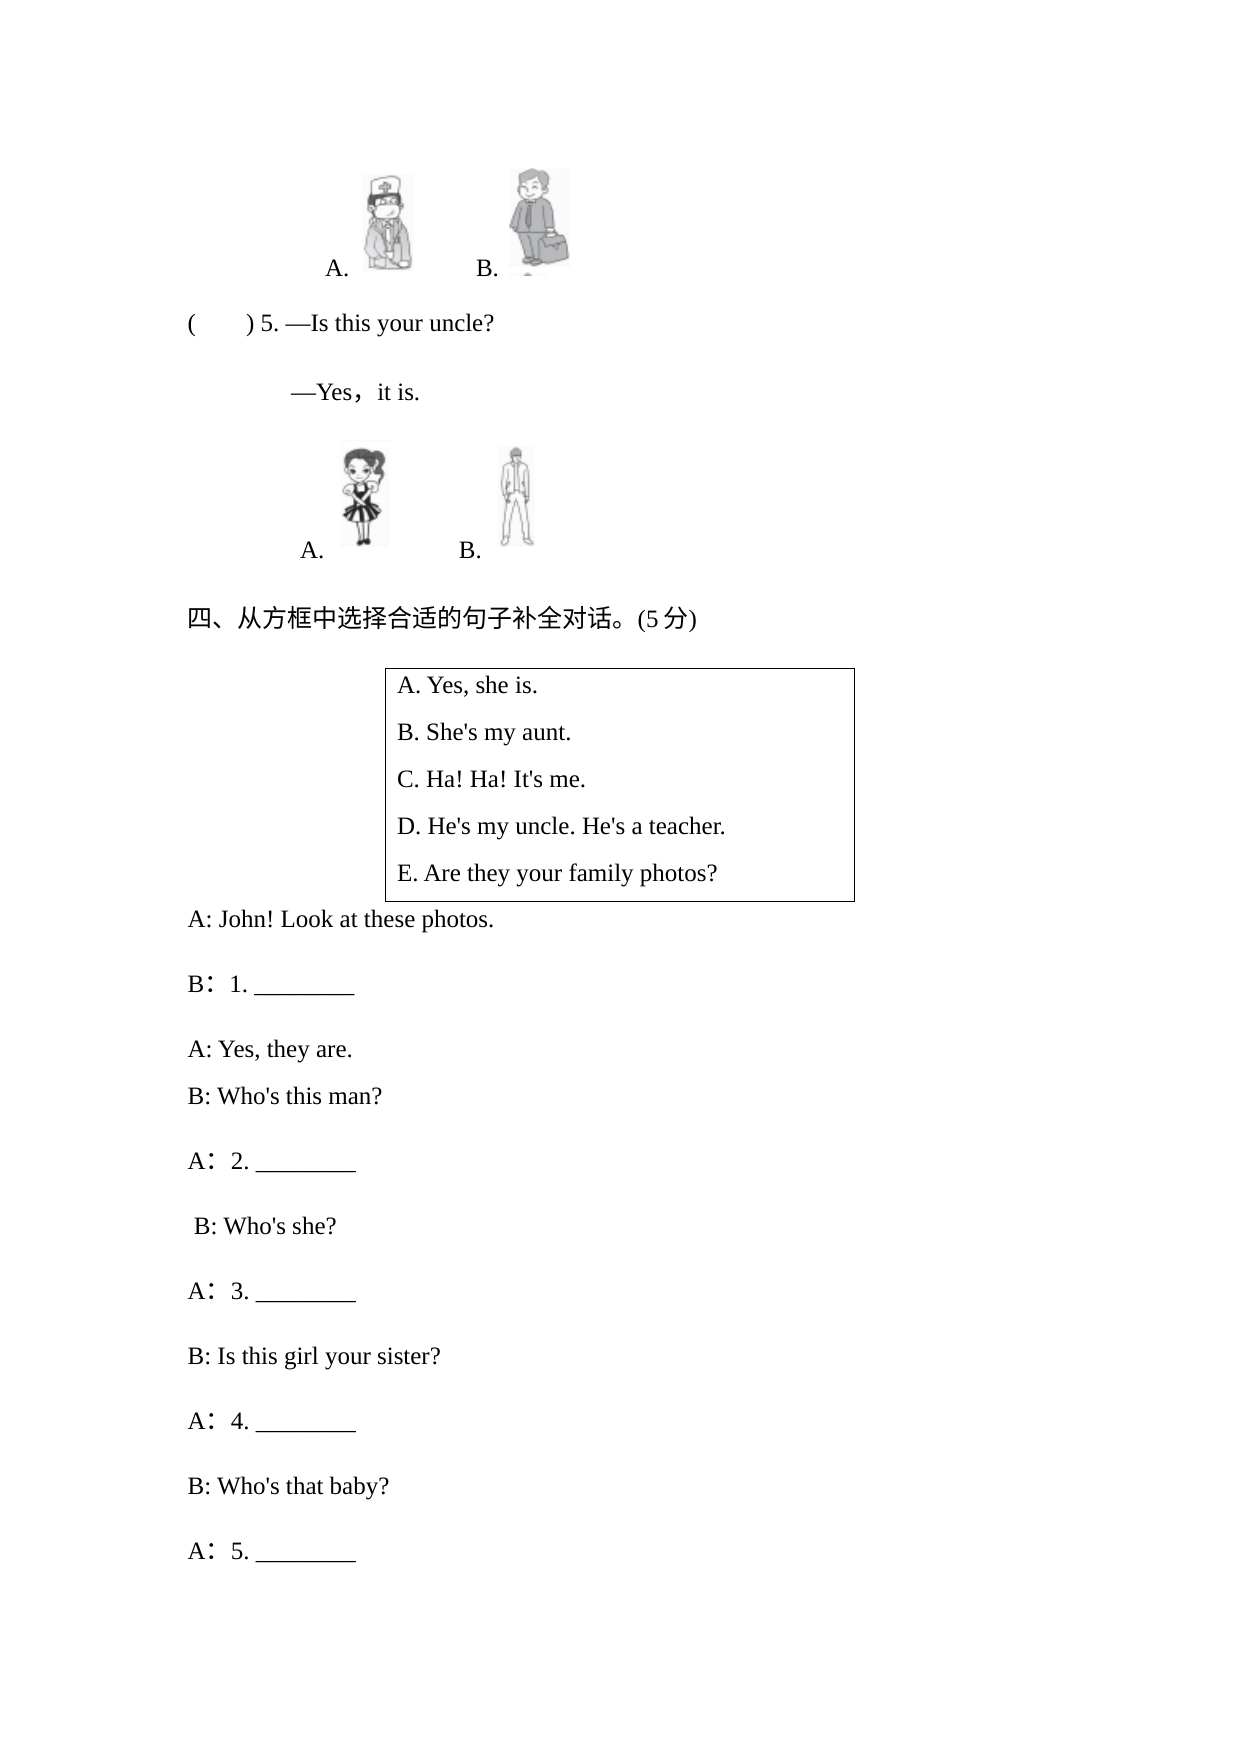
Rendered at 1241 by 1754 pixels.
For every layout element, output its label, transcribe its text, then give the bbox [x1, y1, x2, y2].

text A. B. [187, 440, 1053, 570]
text —Yes，it is. [187, 357, 1053, 422]
text B: Who's this man? [187, 1079, 1053, 1112]
table_header A. Yes, she is. B. She's my aunt. C. Ha! Ha! It's me. D. He's my uncle. He's a teacher. E. Are they your family photos? [386, 669, 854, 901]
text B: Who's she? [187, 1209, 1053, 1242]
text A. B. [187, 162, 1053, 292]
text A：5. ________ [187, 1516, 1053, 1581]
picture [505, 162, 587, 276]
text ( ) 5. —Is this your uncle? [187, 306, 1053, 339]
text A: John! Look at these photos. [187, 902, 1053, 935]
text B：1. ________ [187, 949, 1053, 1014]
text A：4. ________ [187, 1386, 1053, 1451]
text B: Who's that baby? [187, 1469, 1053, 1502]
text A：3. ________ [187, 1256, 1053, 1321]
text B: Is this girl your sister? [187, 1339, 1053, 1372]
picture [330, 440, 409, 559]
picture [487, 444, 574, 559]
text A: Yes, they are. [187, 1032, 1053, 1065]
picture [355, 168, 439, 276]
text A：2. ________ [187, 1126, 1053, 1191]
text 四、从方框中选择合适的句子补全对话。(5分) [187, 584, 1053, 649]
